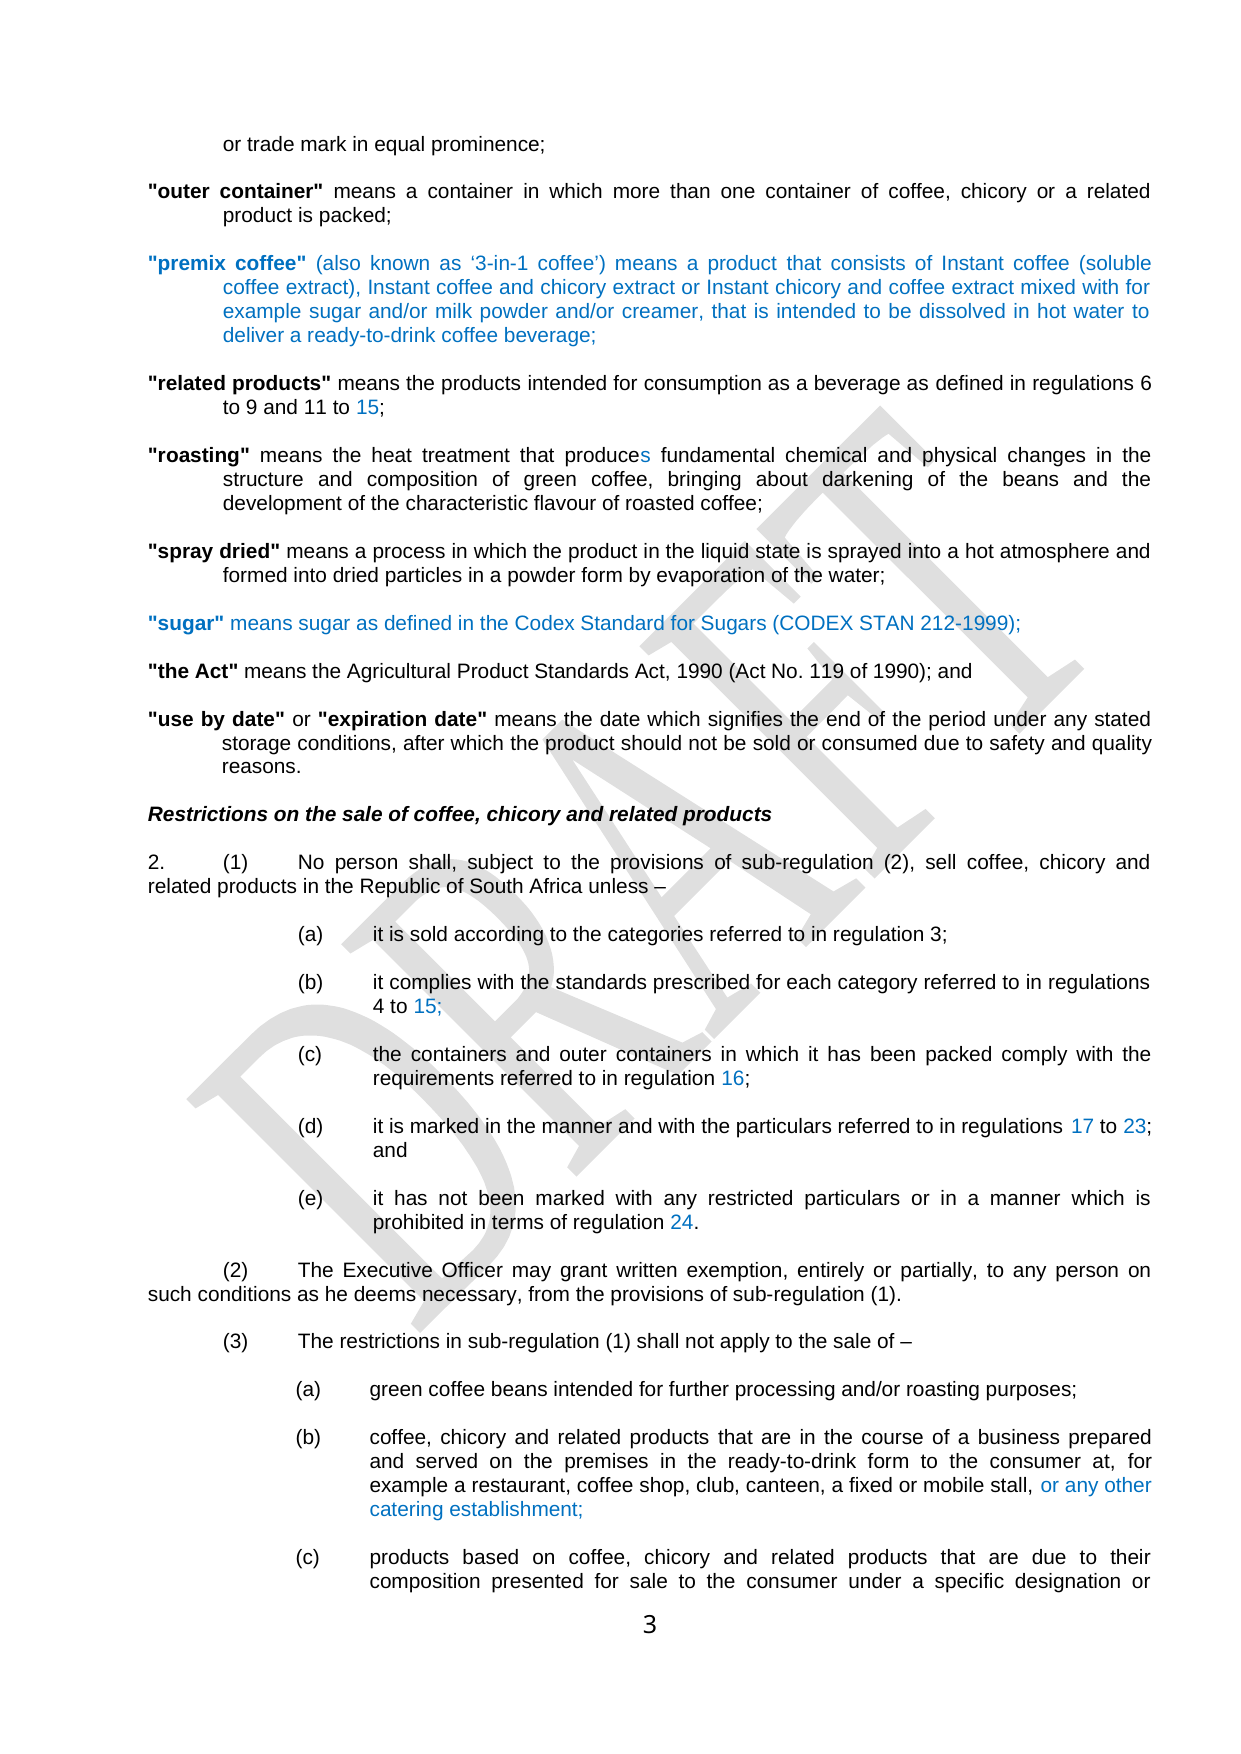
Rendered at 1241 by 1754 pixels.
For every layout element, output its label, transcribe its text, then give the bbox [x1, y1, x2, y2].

list it is marked in the manner and with the particulars referred to in regulations 17 to 23; and [298, 1114, 1152, 1162]
list it has not been marked with any restricted particulars or in a manner which is prohibited in terms of regulation 24. [298, 1186, 1152, 1233]
list green coffee beans intended for further processing and/or roasting purposes; [295, 1377, 1152, 1401]
text (2) The Executive Officer may grant written exemption, entirely or partially, to any person on such conditions as he deems necessary, from the provisions of sub-regulation (1). [148, 1257, 1152, 1305]
list it complies with the standards prescribed for each category referred to in regulations 4 to 15; [298, 970, 1152, 1018]
list coffee, chicory and related products that are in the course of a business prepared and served on the premises in the ready-to-drink form to the consumer at, for example a restaurant, coffee shop, club, canteen, a fixed or mobile stall, or any other catering establishment; [295, 1425, 1152, 1521]
text "sugar" means sugar as defined in the Codex Standard for Sugars (CODEX STAN 212-1999); [148, 611, 1152, 634]
list the containers and outer containers in which it has been packed comply with the requirements referred to in regulation 16; [298, 1042, 1152, 1090]
text "premix coffee" (also known as ‘3-in-1 coffee’) means a product that consists of Instant coffee (soluble coffee extract), Instant coffee and chicory extract or Instant chicory and coffee extract mixed with for example sugar and/or milk powder and/or creamer, that is intended to be dissolved in hot water to deliver a ready-to-drink coffee beverage; [148, 251, 1152, 347]
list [295, 1545, 1152, 1593]
text "spray dried" means a process in which the product in the liquid state is sprayed into a hot atmosphere and formed into dried particles in a powder form by evaporation of the water; [148, 539, 1152, 587]
text "use by date" or "expiration date" means the date which signifies the end of the period under any stated storage conditions, after which the product should not be sold or consumed due to safety and quality reasons. [148, 706, 1152, 778]
text "roasting" means the heat treatment that produces fundamental chemical and physical changes in the structure and composition of green coffee, bringing about darkening of the beans and the development of the characteristic flavour of roasted coffee; [148, 443, 1152, 515]
text "related products" means the products intended for consumption as a beverage as defined in regulations 6 to 9 and 11 to 15; [148, 371, 1152, 419]
text 2. (1) No person shall, subject to the provisions of sub-regulation (2), sell coffee, chicory and related products in the Republic of South Africa unless – [148, 850, 1152, 898]
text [148, 131, 1152, 155]
text (3) The restrictions in sub-regulation (1) shall not apply to the sale of – [148, 1329, 1152, 1353]
text "the Act" means the Agricultural Product Standards Act, 1990 (Act No. 119 of 1990); and [148, 658, 1152, 682]
list it is sold according to the categories referred to in regulation 3; [298, 922, 1152, 946]
text Restrictions on the sale of coffee, chicory and related products [148, 802, 1152, 826]
text "outer container" means a container in which more than one container of coffee, chicory or a related product is packed; [148, 179, 1152, 227]
